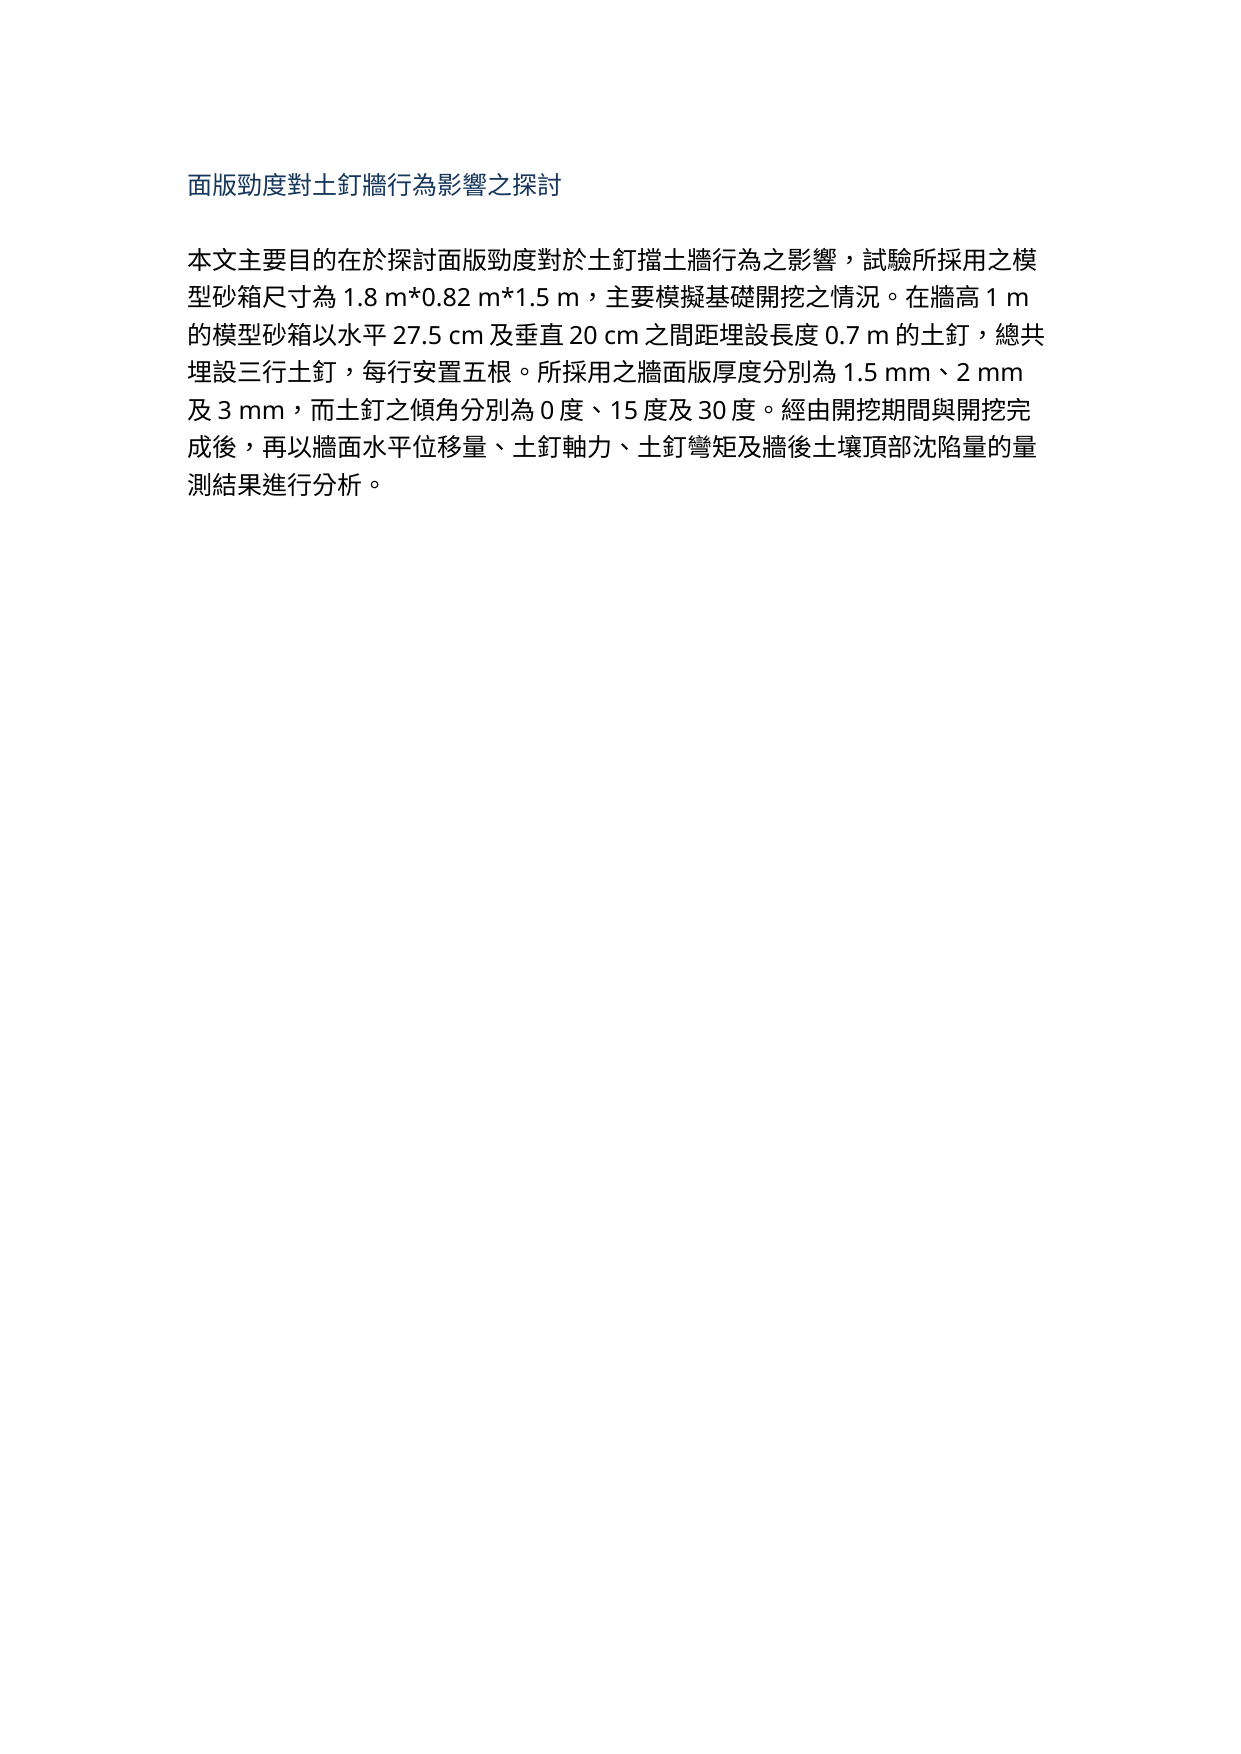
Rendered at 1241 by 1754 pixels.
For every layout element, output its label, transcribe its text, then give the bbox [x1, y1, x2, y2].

text 本文主要目的在於探討面版勁度對於土釘擋土牆行為之影響，試驗所採用之模型砂箱尺寸為1.8 m*0.82 m*1.5 m，主要模擬基礎開挖之情況。在牆高1 m的模型砂箱以水平27.5 cm及垂直20 cm之間距埋設長度0.7 m的土釘，總共埋設三行土釘，每行安置五根。所採用之牆面版厚度分別為1.5 mm、2 mm及3 mm，而土釘之傾角分別為0度、15度及30度。經由開挖期間與開挖完成後，再以牆面水平位移量、土釘軸力、土釘彎矩及牆後土壤頂部沈陷量的量測結果進行分析。 [187, 239, 1053, 502]
text 面版勁度對土釘牆行為影響之探討 [187, 164, 1053, 202]
